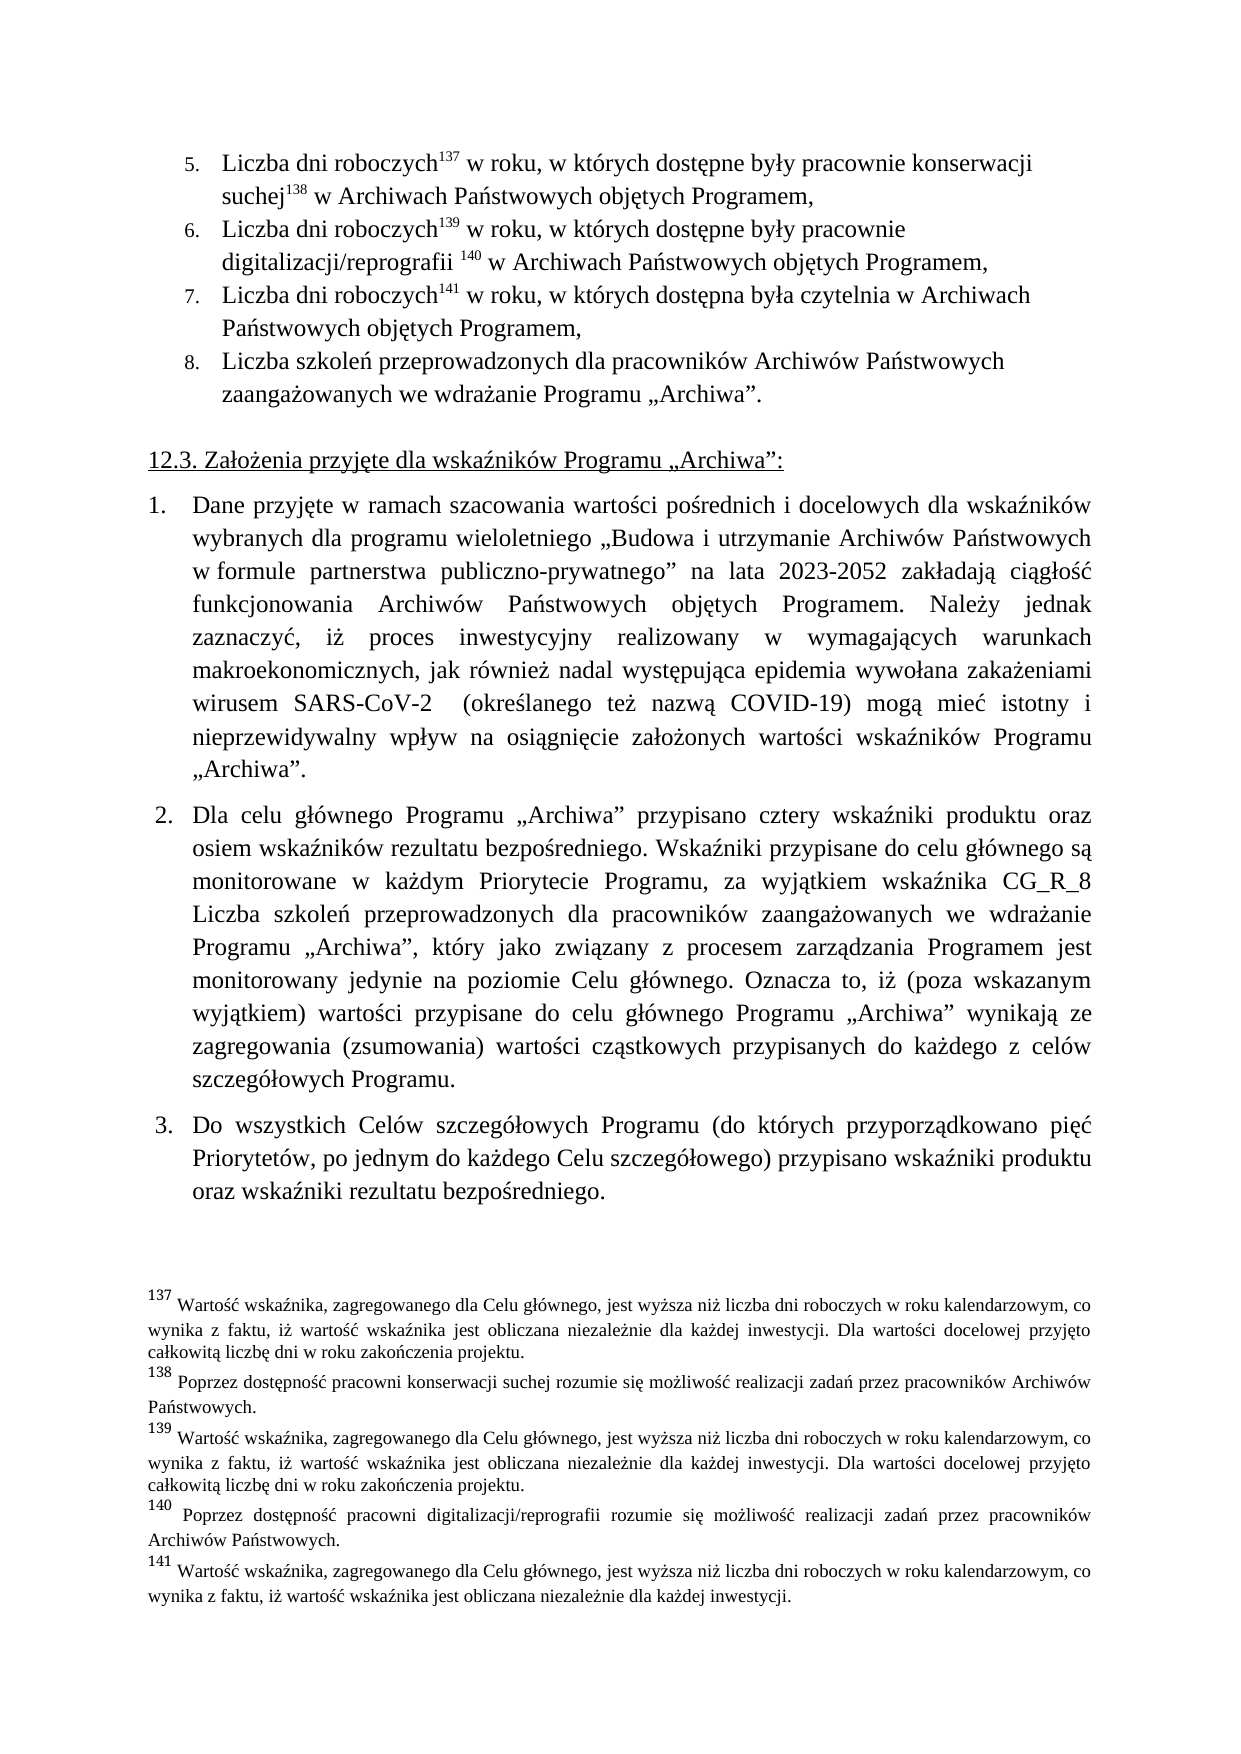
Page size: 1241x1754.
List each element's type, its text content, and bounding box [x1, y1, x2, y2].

list Liczba dni roboczych w roku, w których dostępne były pracownie konserwacji suchej w Archiwach Państwowych objętych Programem, [184, 148, 1092, 209]
list Liczba szkoleń przeprowadzonych dla pracowników Archiwów Państwowych zaangażowanych we wdrażanie Programu „Archiwa”. [184, 346, 1092, 408]
list Dane przyjęte w ramach szacowania wartości pośrednich i docelowych dla wskaźników wybranych dla programu wieloletniego „Budowa i utrzymanie Archiwów Państwowych w formule partnerstwa publiczno-prywatnego” na lata 2023-2052 zakładają ciągłość funkcjonowania Archiwów Państwowych objętych Programem. Należy jednak zaznaczyć, iż proces inwestycyjny realizowany w wymagających warunkach makroekonomicznych, jak również nadal występująca epidemia wywołana zakażeniami wirusem SARS-CoV-2 (określanego też nazwą COVID-19) mogą mieć istotny i nieprzewidywalny wpływ na osiągnięcie założonych wartości wskaźników Programu „Archiwa”. [148, 490, 1092, 783]
list Do wszystkich Celów szczegółowych Programu (do których przyporządkowano pięć Priorytetów, po jednym do każdego Celu szczegółowego) przypisano wskaźniki produktu oraz wskaźniki rezultatu bezpośredniego. [154, 1110, 1092, 1204]
text 12.3. Założenia przyjęte dla wskaźników Programu „Archiwa”: [148, 445, 1092, 474]
list Liczba dni roboczych w roku, w których dostępne były pracownie digitalizacji/reprografii w Archiwach Państwowych objętych Programem, [184, 214, 1092, 276]
list Dla celu głównego Programu „Archiwa” przypisano cztery wskaźniki produktu oraz osiem wskaźników rezultatu bezpośredniego. Wskaźniki przypisane do celu głównego są monitorowane w każdym Priorytecie Programu, za wyjątkiem wskaźnika CG_R_8 Liczba szkoleń przeprowadzonych dla pracowników zaangażowanych we wdrażanie Programu „Archiwa”, który jako związany z procesem zarządzania Programem jest monitorowany jedynie na poziomie Celu głównego. Oznacza to, iż (poza wskazanym wyjątkiem) wartości przypisane do celu głównego Programu „Archiwa” wynikają ze zagregowania (zsumowania) wartości cząstkowych przypisanych do każdego z celów szczegółowych Programu. [154, 800, 1092, 1093]
list Liczba dni roboczych w roku, w których dostępna była czytelnia w Archiwach Państwowych objętych Programem, [184, 280, 1092, 342]
